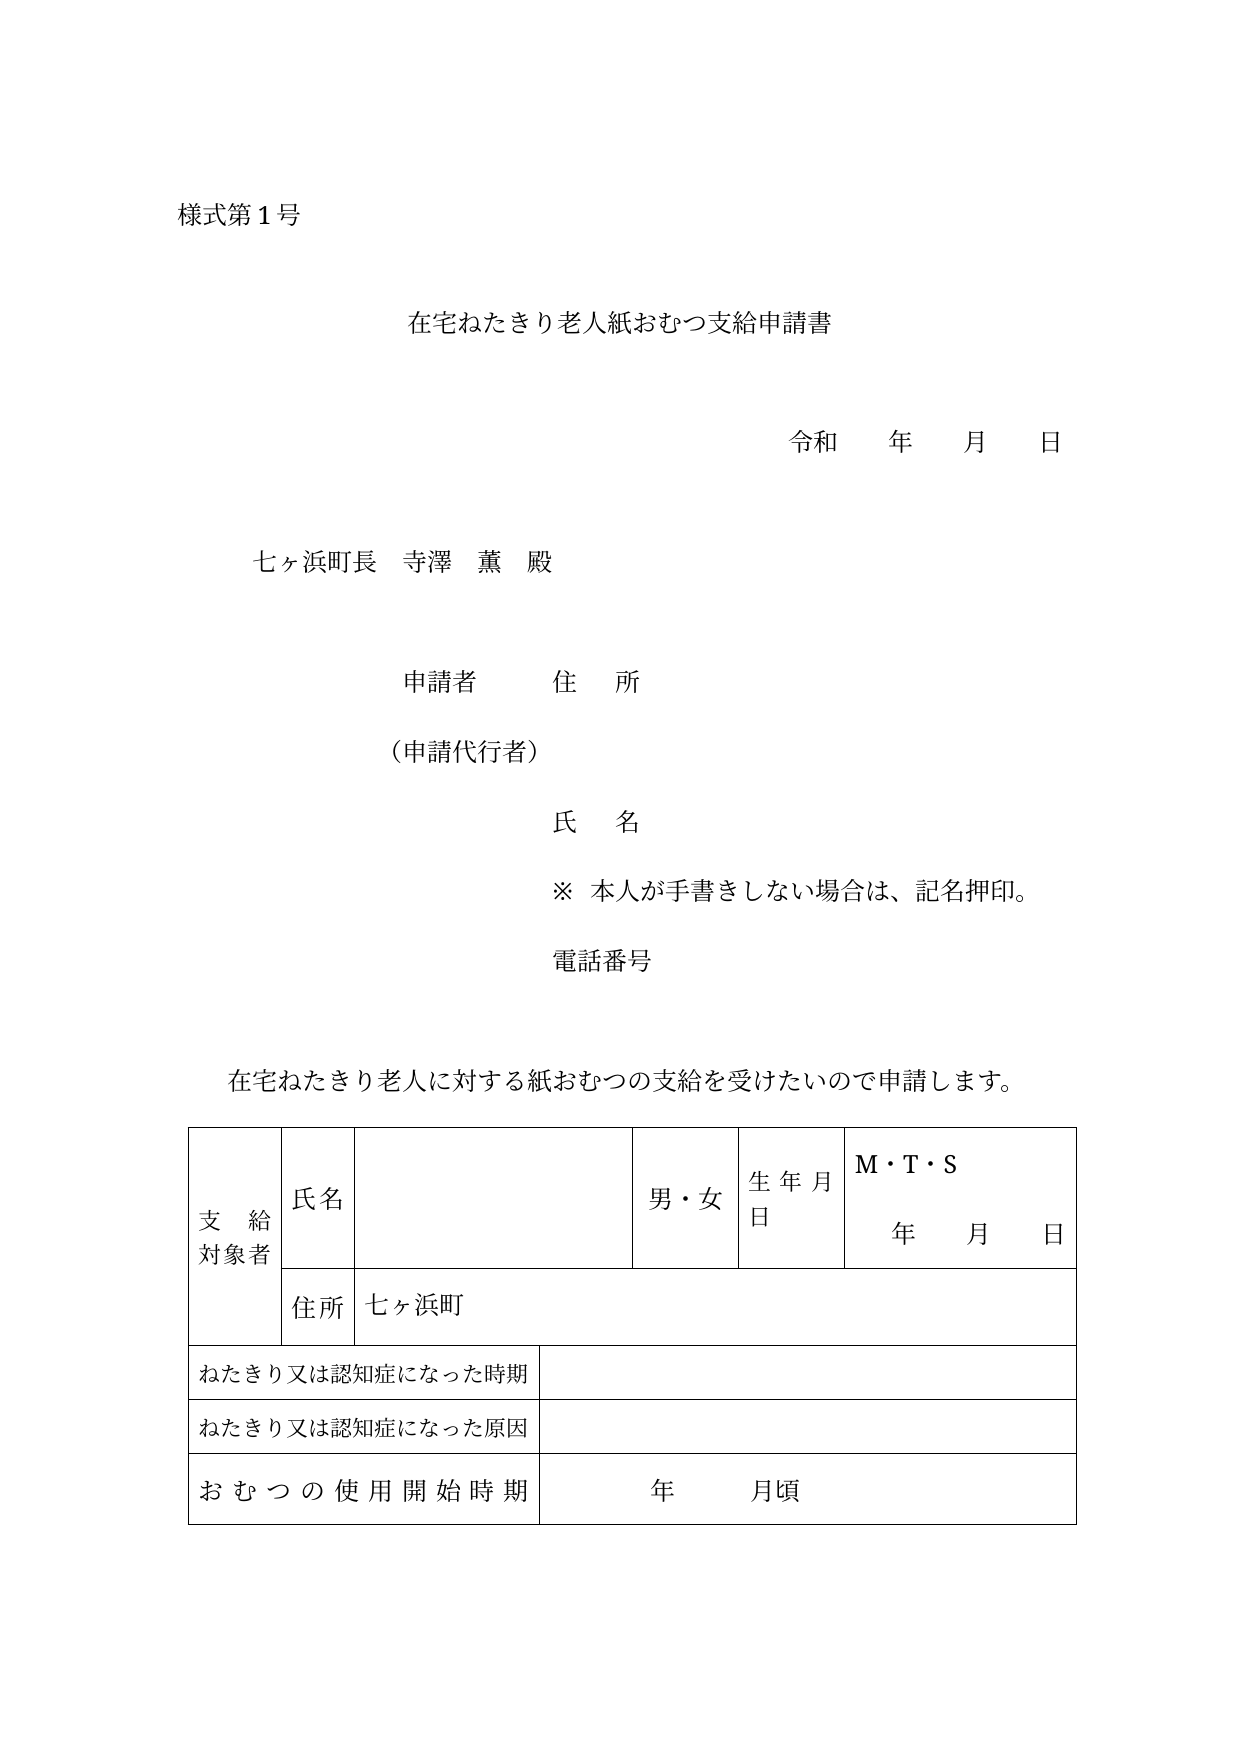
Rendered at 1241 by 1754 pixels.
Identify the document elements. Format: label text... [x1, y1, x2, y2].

table_cell 七ヶ浜町 [355, 1269, 1076, 1345]
table_header 支給対象者 [189, 1128, 281, 1345]
table_header M・T・S 年 月 日 [845, 1128, 1076, 1268]
text （申請代行者） [177, 716, 1063, 785]
table_header 生年月日 [739, 1128, 844, 1268]
text 申請者 住 所 [177, 646, 1063, 716]
table_header [355, 1128, 632, 1268]
table_cell [540, 1400, 1076, 1453]
text 在宅ねたきり老人に対する紙おむつの支給を受けたいので申請します。 [177, 1045, 1063, 1114]
table_header 男・女 [633, 1128, 738, 1268]
table_cell ねたきり又は認知症になった時期 [189, 1346, 539, 1399]
table_cell 年 月頃 [540, 1454, 1076, 1524]
text 在宅ねたきり老人紙おむつ支給申請書 [177, 286, 1063, 356]
table_cell 住所 [282, 1269, 354, 1345]
table_header 氏名 [282, 1128, 354, 1268]
text 様式第1号 [177, 179, 1063, 249]
table_cell おむつの使用開始時期 [189, 1454, 539, 1524]
text 令和 年 月 日 [177, 406, 1063, 476]
text 七ヶ浜町長 寺澤 薫 殿 [177, 526, 1063, 596]
text 氏 名 [177, 785, 1063, 855]
table_cell [540, 1346, 1076, 1399]
list 本人が手書きしない場合は、記名押印。 [552, 855, 1063, 925]
text 電話番号 [177, 925, 1063, 995]
table_cell ねたきり又は認知症になった原因 [189, 1400, 539, 1453]
